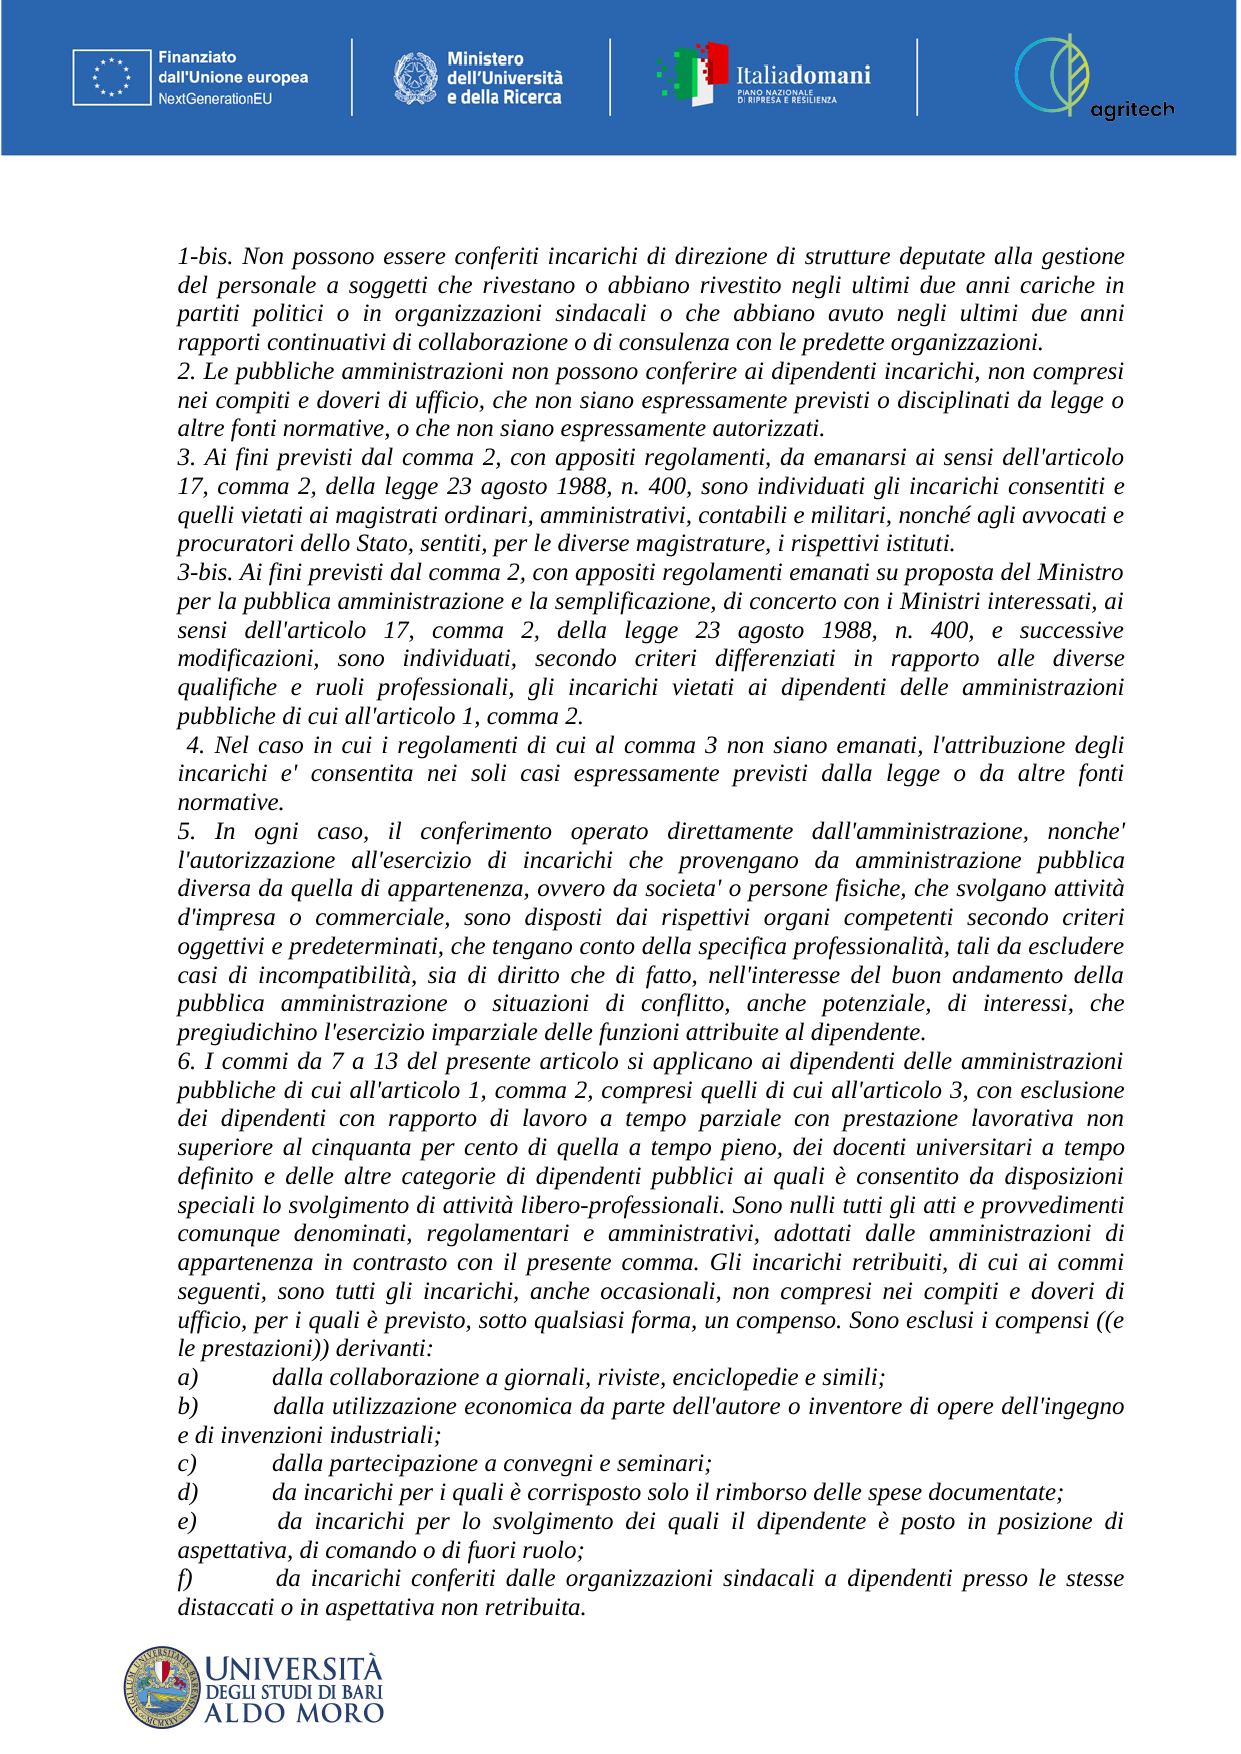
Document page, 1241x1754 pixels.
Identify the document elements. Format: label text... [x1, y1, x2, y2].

text 1-bis. Non possono essere conferiti incarichi di direzione di strutture deputate alla gestione del personale a soggetti che rivestano o abbiano rivestito negli ultimi due anni cariche in partiti politici o in organizzazioni sindacali o che abbiano avuto negli ultimi due anni rapporti continuativi di collaborazione o di consulenza con le predette organizzazioni. [177, 241, 1126, 356]
list dalla collaborazione a giornali, riviste, enciclopedie e simili; [177, 1362, 1126, 1391]
text 4. Nel caso in cui i regolamenti di cui al comma 3 non siano emanati, l'attribuzione degli incarichi e' consentita nei soli casi espressamente previsti dalla legge o da altre fonti normative. [177, 730, 1126, 816]
text 3-bis. Ai fini previsti dal comma 2, con appositi regolamenti emanati su proposta del Ministro per la pubblica amministrazione e la semplificazione, di concerto con i Ministri interessati, ai sensi dell'articolo 17, comma 2, della legge 23 agosto 1988, n. 400, e successive modificazioni, sono individuati, secondo criteri differenziati in rapporto alle diverse qualifiche e ruoli professionali, gli incarichi vietati ai dipendenti delle amministrazioni pubbliche di cui all'articolo 1, comma 2. [177, 557, 1126, 730]
text 6. I commi da 7 a 13 del presente articolo si applicano ai dipendenti delle amministrazioni pubbliche di cui all'articolo 1, comma 2, compresi quelli di cui all'articolo 3, con esclusione dei dipendenti con rapporto di lavoro a tempo parziale con prestazione lavorativa non superiore al cinquanta per cento di quella a tempo pieno, dei docenti universitari a tempo definito e delle altre categorie di dipendenti pubblici ai quali è consentito da disposizioni speciali lo svolgimento di attività libero-professionali. Sono nulli tutti gli atti e provvedimenti comunque denominati, regolamentari e amministrativi, adottati dalle amministrazioni di appartenenza in contrasto con il presente comma. Gli incarichi retribuiti, di cui ai commi seguenti, sono tutti gli incarichi, anche occasionali, non compresi nei compiti e doveri di ufficio, per i quali è previsto, sotto qualsiasi forma, un compenso. Sono esclusi i compensi ((e le prestazioni)) derivanti: [177, 1046, 1126, 1362]
text 3. Ai fini previsti dal comma 2, con appositi regolamenti, da emanarsi ai sensi dell'articolo 17, comma 2, della legge 23 agosto 1988, n. 400, sono individuati gli incarichi consentiti e quelli vietati ai magistrati ordinari, amministrativi, contabili e militari, nonché agli avvocati e procuratori dello Stato, sentiti, per le diverse magistrature, i rispettivi istituti. [177, 442, 1126, 557]
text 5. In ogni caso, il conferimento operato direttamente dall'amministrazione, nonche' l'autorizzazione all'esercizio di incarichi che provengano da amministrazione pubblica diversa da quella di appartenenza, ovvero da societa' o persone fisiche, che svolgano attività d'impresa o commerciale, sono disposti dai rispettivi organi competenti secondo criteri oggettivi e predeterminati, che tengano conto della specifica professionalità, tali da escludere casi di incompatibilità, sia di diritto che di fatto, nell'interesse del buon andamento della pubblica amministrazione o situazioni di conflitto, anche potenziale, di interessi, che pregiudichino l'esercizio imparziale delle funzioni attribuite al dipendente. [177, 816, 1126, 1046]
list da incarichi per lo svolgimento dei quali il dipendente è posto in posizione di aspettativa, di comando o di fuori ruolo; [177, 1506, 1126, 1563]
picture [0, 0, 1236, 196]
text 2. Le pubbliche amministrazioni non possono conferire ai dipendenti incarichi, non compresi nei compiti e doveri di ufficio, che non siano espressamente previsti o disciplinati da legge o altre fonti normative, o che non siano espressamente autorizzati. [177, 356, 1126, 442]
list dalla partecipazione a convegni e seminari; [177, 1448, 1126, 1477]
list da incarichi per i quali è corrisposto solo il rimborso delle spese documentate; [177, 1477, 1126, 1506]
list dalla utilizzazione economica da parte dell'autore o inventore di opere dell'ingegno e di invenzioni industriali; [177, 1391, 1126, 1448]
list da incarichi conferiti dalle organizzazioni sindacali a dipendenti presso le stesse distaccati o in aspettativa non retribuita. [177, 1563, 1126, 1621]
picture [118, 1639, 389, 1736]
